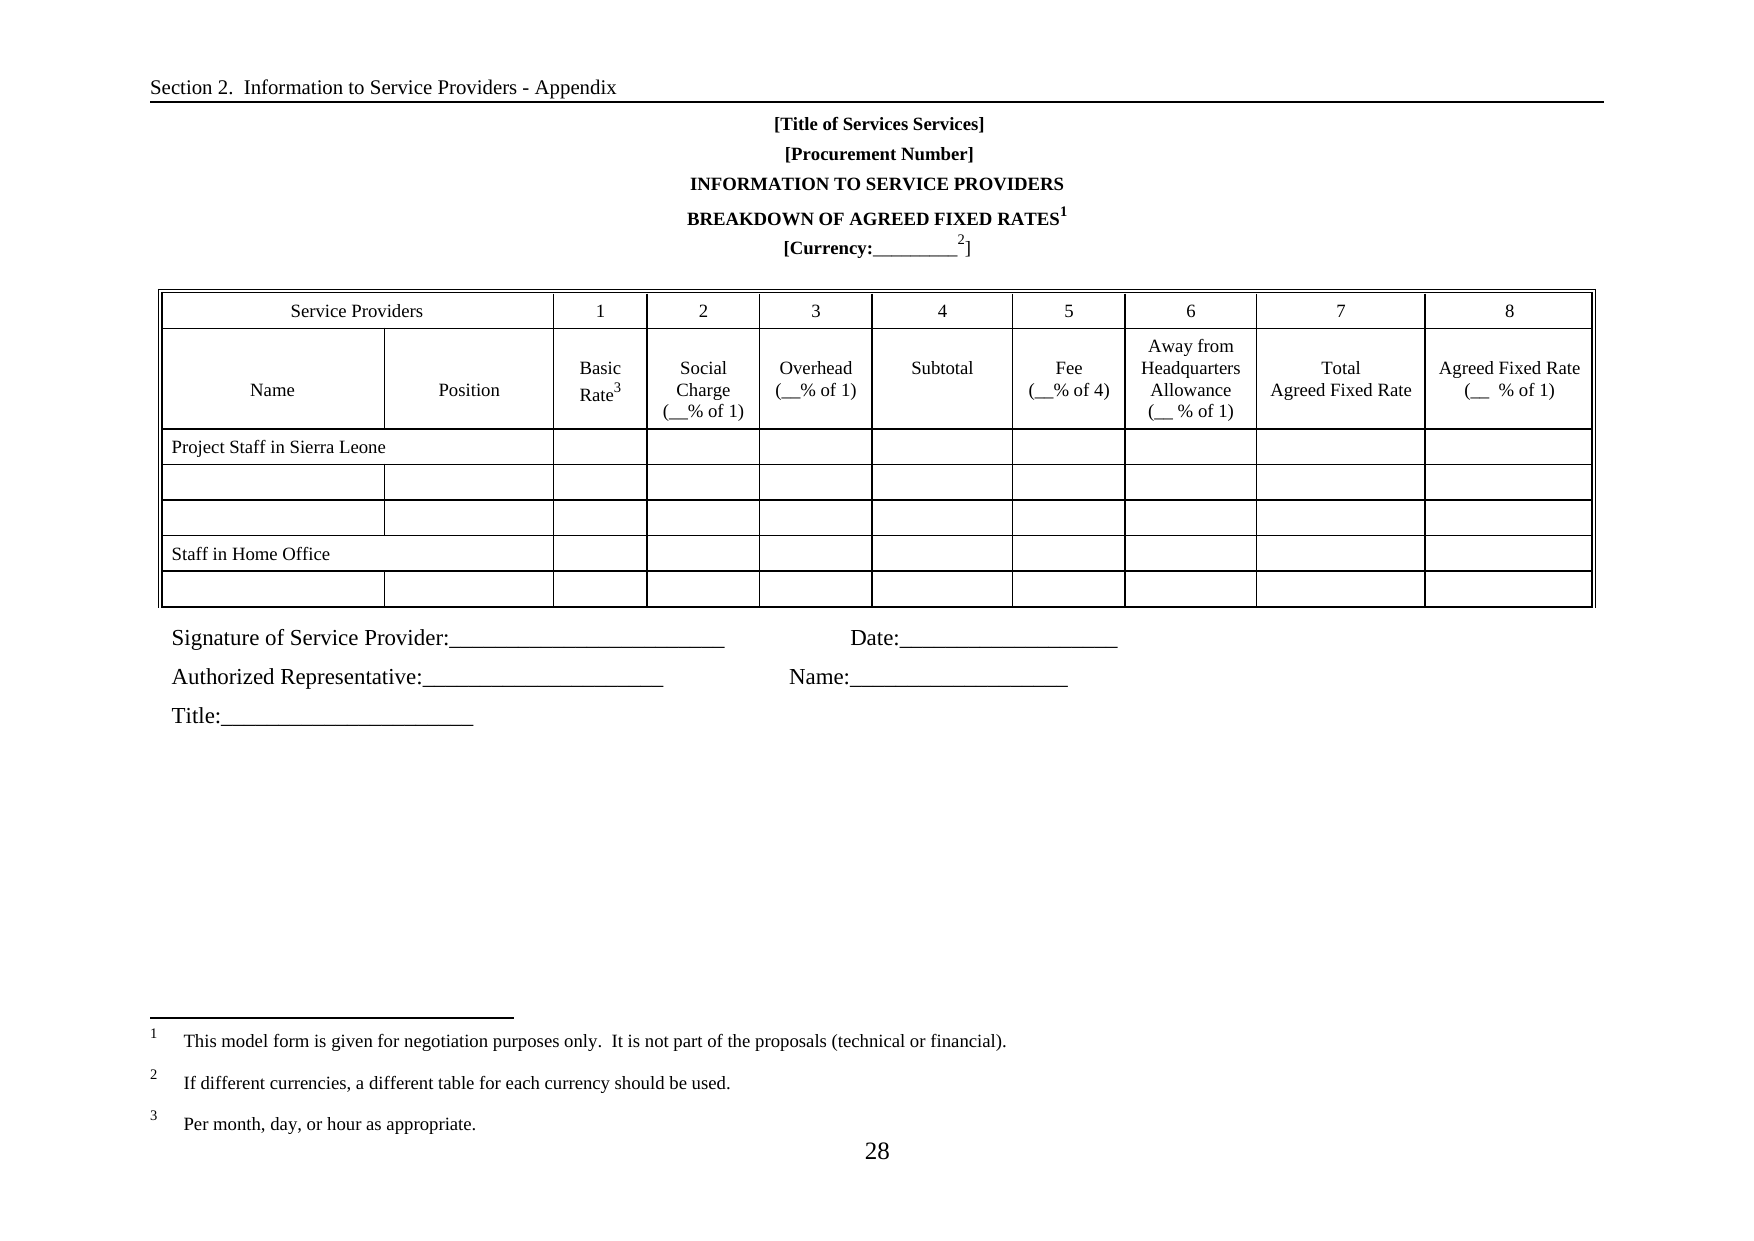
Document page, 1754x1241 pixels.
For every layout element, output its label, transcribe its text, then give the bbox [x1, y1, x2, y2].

table_cell [1257, 430, 1424, 463]
table_cell [1013, 501, 1124, 535]
table_cell [648, 536, 759, 570]
table_cell [1126, 572, 1256, 606]
table_cell Away from Headquarters Allowance (__ % of 1) [1126, 329, 1256, 428]
table_header 6 [1126, 293, 1256, 327]
table_cell [554, 501, 646, 535]
table_header 3 [760, 293, 872, 327]
table_cell [1426, 430, 1591, 463]
table_cell [760, 572, 871, 606]
table_cell [648, 430, 759, 463]
table_header 4 [873, 293, 1012, 327]
table_cell [873, 501, 1012, 535]
table_cell [163, 465, 384, 499]
table_cell [1013, 536, 1124, 570]
table_cell [1013, 465, 1124, 499]
table_cell Position [385, 329, 553, 428]
table_cell [648, 572, 759, 606]
table_cell [1426, 465, 1591, 499]
table_header Service Providers [163, 293, 553, 327]
table_cell [1013, 572, 1124, 606]
table_cell Subtotal [873, 329, 1012, 428]
table_cell [760, 430, 871, 463]
table_cell [648, 465, 759, 499]
table_cell [1426, 501, 1591, 535]
table_cell [648, 501, 759, 535]
table_cell Total Agreed Fixed Rate [1257, 329, 1424, 428]
table_cell [385, 465, 553, 499]
text [Procurement Number] [150, 143, 1604, 164]
text [Currency:_________] [150, 231, 1604, 260]
table_header 1 [554, 293, 647, 327]
table_cell Agreed Fixed Rate (__ % of 1) [1426, 329, 1591, 428]
table_cell [1126, 501, 1256, 535]
table_cell [873, 430, 1012, 463]
table_cell [1126, 430, 1256, 463]
table_cell [385, 572, 553, 606]
table_cell [554, 465, 646, 499]
table_cell Overhead (__% of 1) [760, 329, 871, 428]
table_cell [873, 572, 1012, 606]
table_cell [1257, 501, 1424, 535]
table_header 7 [1257, 293, 1425, 327]
table_cell [760, 536, 871, 570]
table_cell Basic Rate [554, 329, 646, 428]
table_cell Title:______________________ [160, 696, 1594, 734]
table_cell [1426, 536, 1591, 570]
table_cell [554, 430, 646, 463]
table_cell Fee (__% of 4) [1013, 329, 1124, 428]
table_header 8 [1426, 293, 1591, 327]
table_cell [1126, 465, 1256, 499]
table_cell [163, 572, 384, 606]
table_cell Social Charge (__% of 1) [648, 329, 759, 428]
table_cell [554, 572, 646, 606]
table_cell [760, 501, 871, 535]
text BREAKDOWN OF AGREED FIXED RATES [150, 202, 1604, 231]
table_cell [873, 465, 1012, 499]
table_cell [1126, 536, 1256, 570]
table_cell [1013, 430, 1124, 463]
table_cell [1257, 572, 1424, 606]
table_cell [554, 536, 646, 570]
table_cell [163, 501, 384, 535]
table_cell [760, 465, 871, 499]
text INFORMATION TO SERVICE PROVIDERS [150, 173, 1604, 194]
table_cell Name [163, 329, 384, 428]
table_cell Signature of Service Provider:________________________ Date:___________________ [160, 606, 1594, 657]
table_cell [1257, 465, 1424, 499]
table_cell Project Staff in Sierra Leone [163, 430, 553, 463]
table_header 5 [1013, 293, 1125, 327]
table_cell [1426, 572, 1591, 606]
table_cell Staff in Home Office [163, 536, 553, 570]
table_cell [873, 536, 1012, 570]
table_cell Authorized Representative:_____________________ Name:___________________ [160, 657, 1594, 696]
text [Title of Services Services] [150, 113, 1604, 134]
table_cell [385, 501, 553, 535]
table_cell [1257, 536, 1424, 570]
table_header 2 [648, 293, 759, 327]
